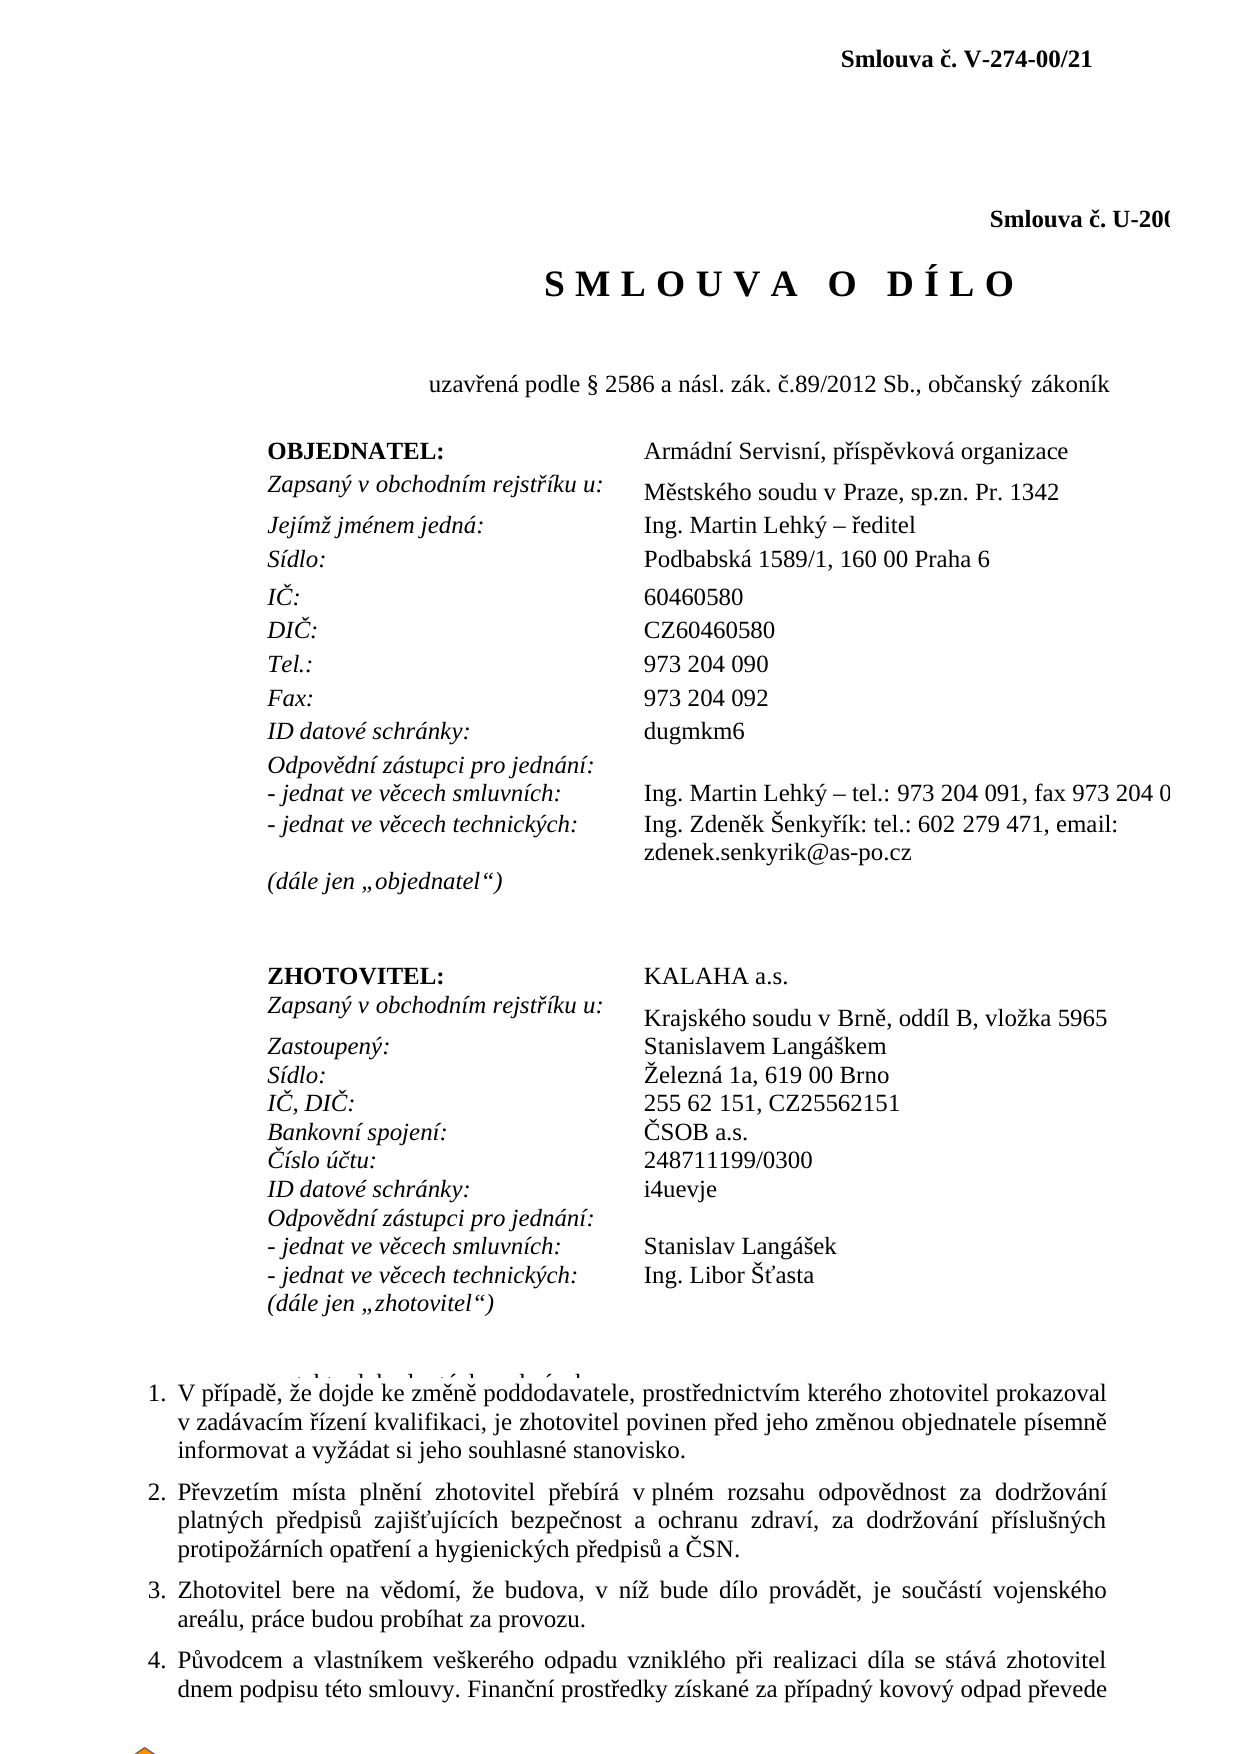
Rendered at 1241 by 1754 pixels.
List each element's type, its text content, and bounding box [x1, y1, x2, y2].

picture [109, 1744, 180, 1754]
list Zhotovitel bere na vědomí, že budova, v níž bude dílo provádět, je součástí vojenského areálu, práce budou probíhat za provozu. [148, 1576, 1107, 1633]
list Původcem a vlastníkem veškerého odpadu vzniklého při realizaci díla se stává zhotovitel dnem podpisu této smlouvy. Finanční prostředky získané za případný kovový odpad převede zhotovitel na objednatele na základě jím vystavené faktury podle cen z odevzdaných vážních lístků. Cena za kovový odpad bude stanovena vzhledem k cenám v místě a čase obvyklým, přičemž tato cena bude předem schválena objednatelem. Doklady o odstranění kovového odpadu budou předány objednateli nejpozději do 8 dnů od odevzdání odpadu, včetně dokladů o výkupu (vážní lístky). [148, 1646, 1107, 1703]
list V případě, že dojde ke změně poddodavatele, prostřednictvím kterého zhotovitel prokazoval v zadávacím řízení kvalifikaci, je zhotovitel povinen před jeho změnou objednatele písemně informovat a vyžádat si jeho souhlasné stanovisko. [148, 1378, 1107, 1464]
list Převzetím místa plnění zhotovitel přebírá v plném rozsahu odpovědnost za dodržování platných předpisů zajišťujících bezpečnost a ochranu zdraví, za dodržování příslušných protipožárních opatření a hygienických předpisů a ČSN. [148, 1477, 1107, 1563]
